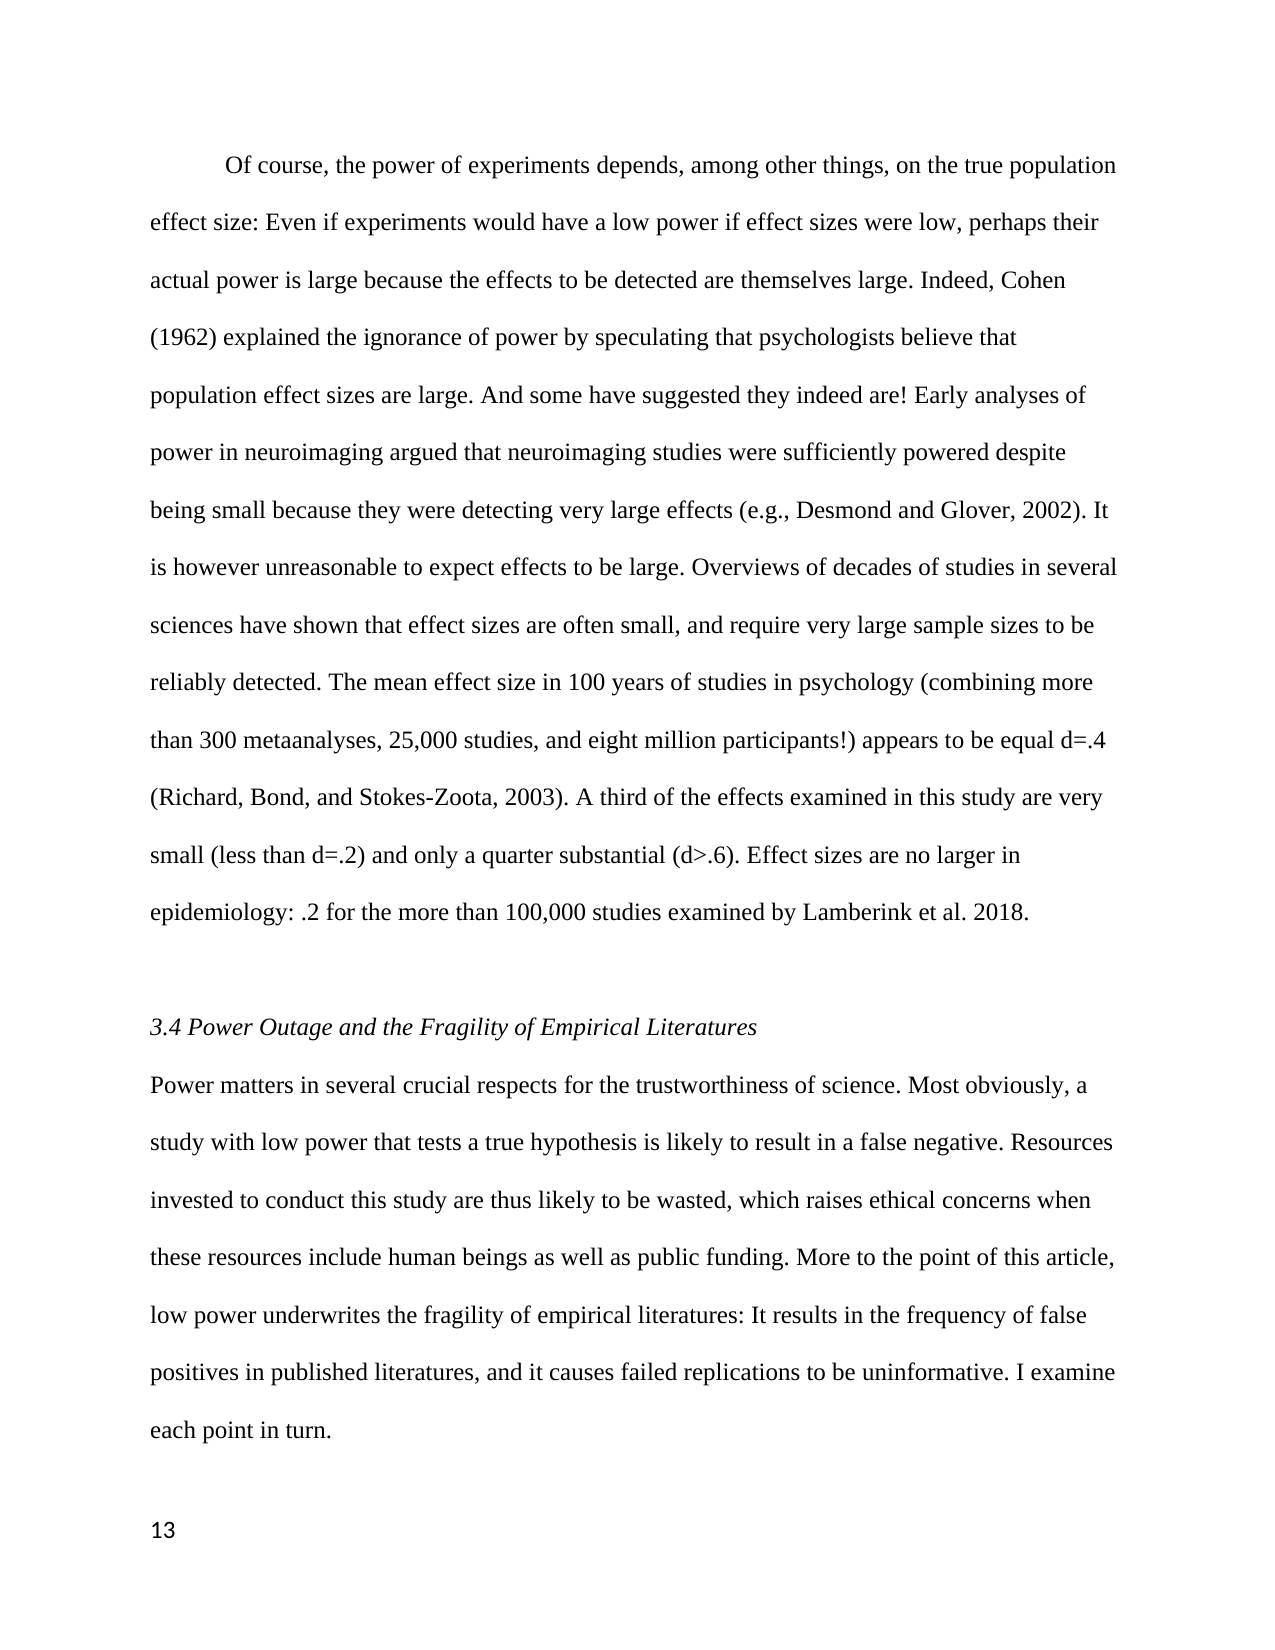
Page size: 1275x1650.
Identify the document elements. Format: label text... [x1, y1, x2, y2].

text Of course, the power of experiments depends, among other things, on the true population effect size: Even if experiments would have a low power if effect sizes were low, perhaps their actual power is large because the effects to be detected are themselves large. Indeed, Cohen (1962) explained the ignorance of power by speculating that psychologists believe that population effect sizes are large. And some have suggested they indeed are! Early analyses of power in neuroimaging argued that neuroimaging studies were sufficiently powered despite being small because they were detecting very large effects (e.g., Desmond and Glover, 2002). It is however unreasonable to expect effects to be large. Overviews of decades of studies in several sciences have shown that effect sizes are often small, and require very large sample sizes to be reliably detected. The mean effect size in 100 years of studies in psychology (combining more than 300 metaanalyses, 25,000 studies, and eight million participants!) appears to be equal d=.4 (Richard, Bond, and Stokes-Zoota, 2003). A third of the effects examined in this study are very small (less than d=.2) and only a quarter substantial (d>.6). Effect sizes are no larger in epidemiology: .2 for the more than 100,000 studies examined by Lamberink et al. 2018. [150, 150, 1125, 926]
text Power matters in several crucial respects for the trustworthiness of science. Most obviously, a study with low power that tests a true hypothesis is likely to result in a false negative. Resources invested to conduct this study are thus likely to be wasted, which raises ethical concerns when these resources include human beings as well as public funding. More to the point of this article, low power underwrites the fragility of empirical literatures: It results in the frequency of false positives in published literatures, and it causes failed replications to be uninformative. I examine each point in turn. [150, 1070, 1125, 1444]
text 3.4 Power Outage and the Fragility of Empirical Literatures [150, 1012, 1125, 1041]
